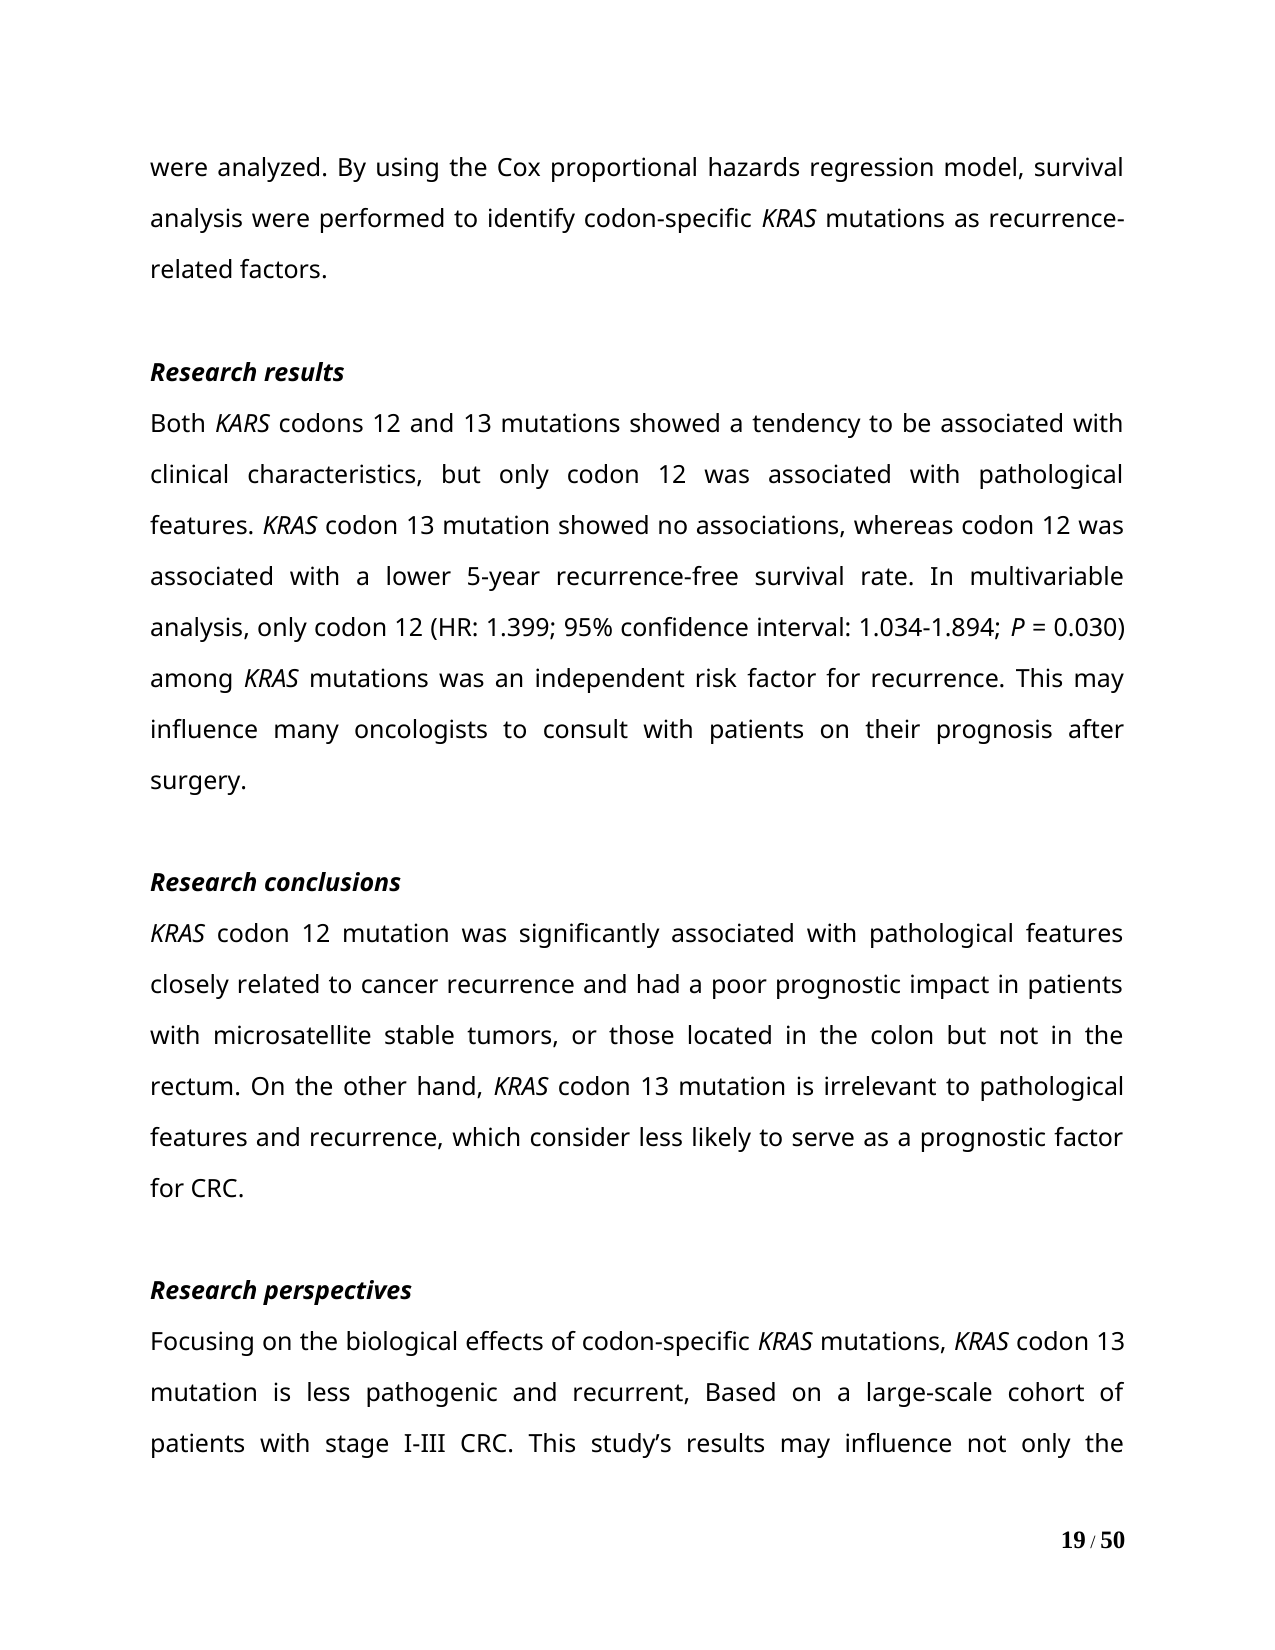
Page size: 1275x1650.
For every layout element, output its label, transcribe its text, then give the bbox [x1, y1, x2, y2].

text Both KARS codons 12 and 13 mutations showed a tendency to be associated with clinical characteristics, but only codon 12 was associated with pathological features. KRAS codon 13 mutation showed no associations, whereas codon 12 was associated with a lower 5-year recurrence-free survival rate. In multivariable analysis, only codon 12 (HR: 1.399; 95% confidence interval: 1.034-1.894; P = 0.030) among KRAS mutations was an independent risk factor for recurrence. This may influence many oncologists to consult with patients on their prognosis after surgery. [150, 405, 1125, 797]
text Research conclusions [150, 864, 1125, 899]
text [150, 150, 1125, 286]
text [150, 1324, 1125, 1460]
text Research perspectives [150, 1273, 1125, 1307]
text Research results [150, 354, 1125, 388]
text KRAS codon 12 mutation was significantly associated with pathological features closely related to cancer recurrence and had a poor prognostic impact in patients with microsatellite stable tumors, or those located in the colon but not in the rectum. On the other hand, KRAS codon 13 mutation is irrelevant to pathological features and recurrence, which consider less likely to serve as a prognostic factor for CRC. [150, 916, 1125, 1205]
